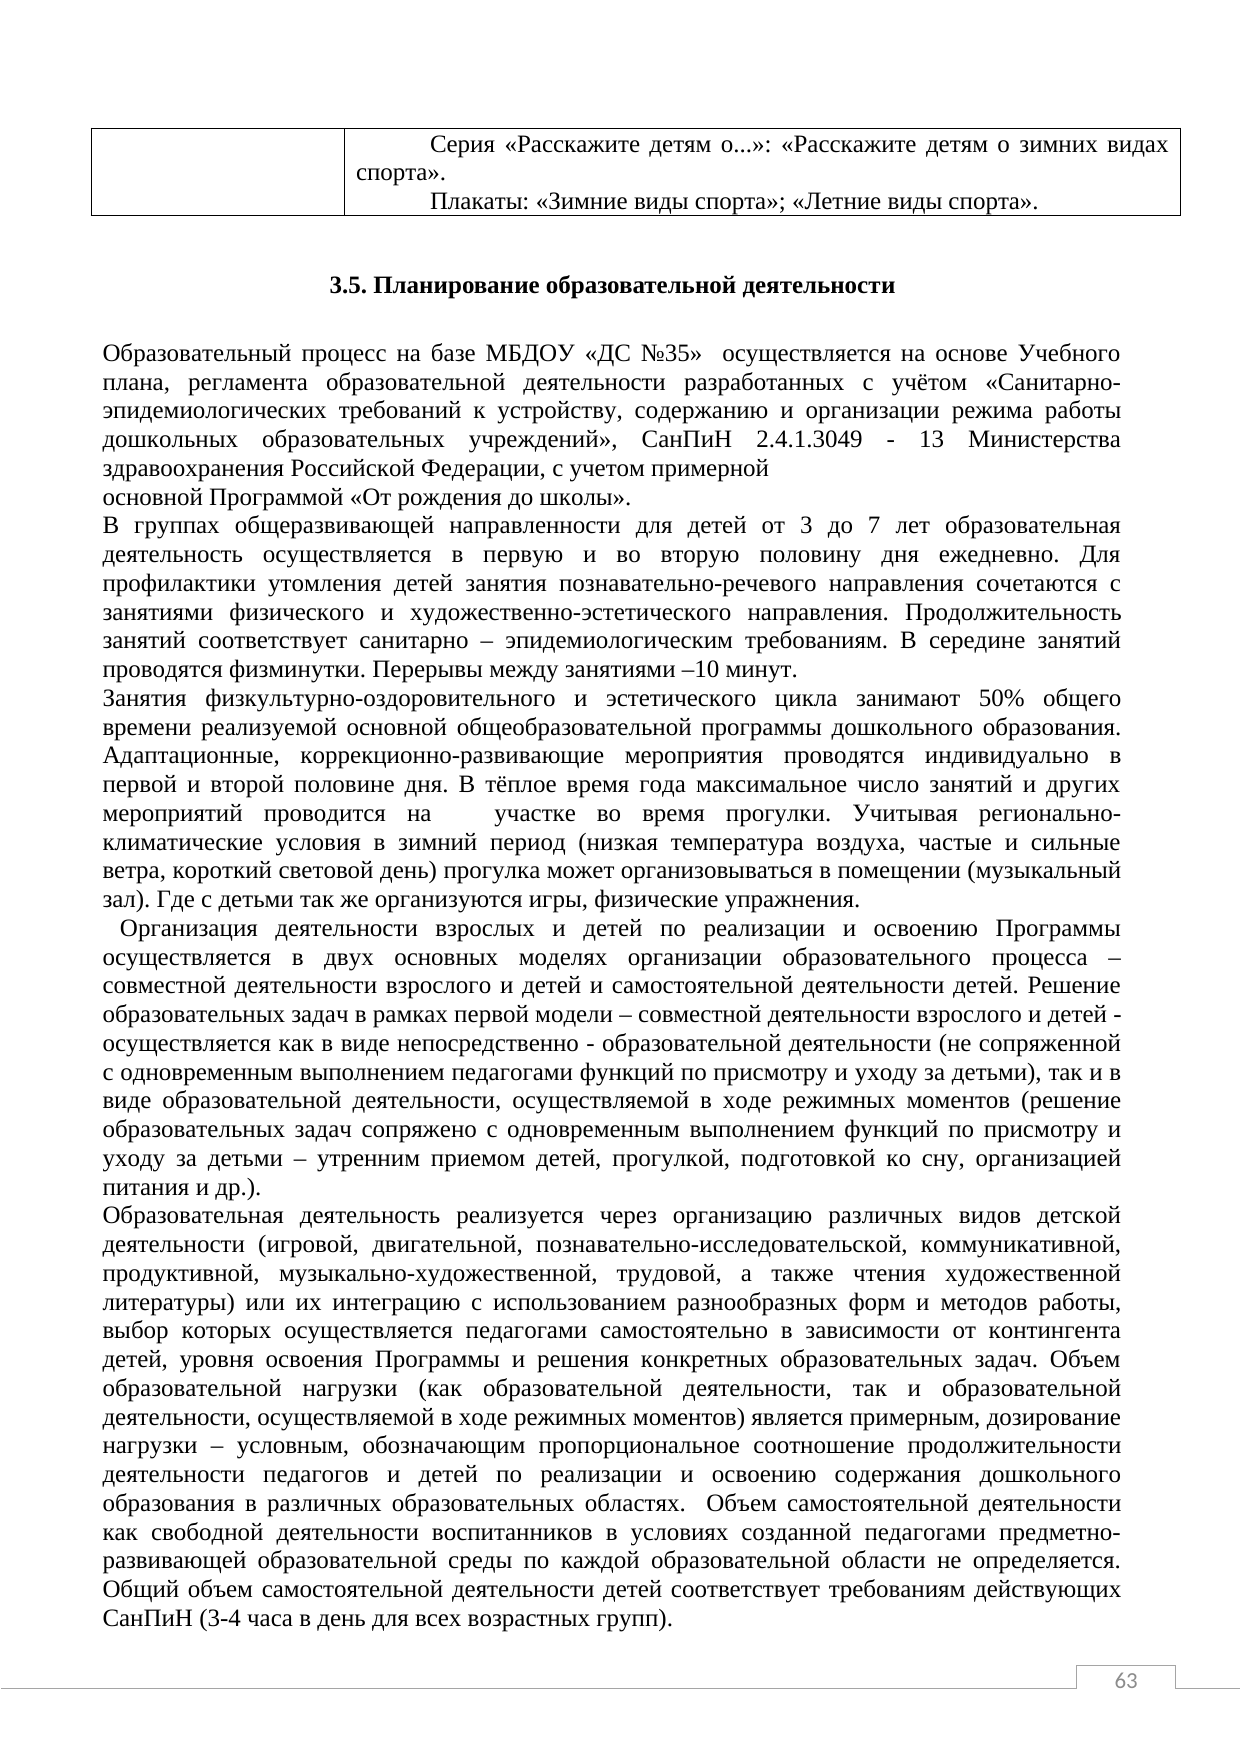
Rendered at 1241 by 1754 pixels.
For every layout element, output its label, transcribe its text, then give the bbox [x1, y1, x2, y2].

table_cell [92, 129, 344, 215]
text Занятия физкультурно-оздоровительного и эстетического цикла занимают 50% общего времени реализуемой основной общеобразовательной программы дошкольного образования. Адаптационные, коррекционно-развивающие мероприятия проводятся индивидуально в первой и второй половине дня. В тёплое время года максимальное число занятий и других мероприятий проводится на участке во время прогулки. Учитывая регионально-климатические условия в зимний период (низкая температура воздуха, частые и сильные ветра, короткий световой день) прогулка может организовываться в помещении (музыкальный зал). Где с детьми так же организуются игры, физические упражнения. [102, 683, 1122, 913]
text Организация деятельности взрослых и детей по реализации и освоению Программы осуществляется в двух основных моделях организации образовательного процесса – совместной деятельности взрослого и детей и самостоятельной деятельности детей. Решение образовательных задач в рамках первой модели – совместной деятельности взрослого и детей - осуществляется как в виде непосредственно - образовательной деятельности (не сопряженной с одновременным выполнением педагогами функций по присмотру и уходу за детьми), так и в виде образовательной деятельности, осуществляемой в ходе режимных моментов (решение образовательных задач сопряжено с одновременным выполнением функций по присмотру и уходу за детьми – утренним приемом детей, прогулкой, подготовкой ко сну, организацией питания и др.). [102, 913, 1122, 1200]
text В группах общеразвивающей направленности для детей от 3 до 7 лет образовательная деятельность осуществляется в первую и во вторую половину дня ежедневно. Для профилактики утомления детей занятия познавательно-речевого направления сочетаются с занятиями физического и художественно-эстетического направления. Продолжительность занятий соответствует санитарно – эпидемиологическим требованиям. В середине занятий проводятся физминутки. Перерывы между занятиями –10 минут. [102, 510, 1122, 683]
text основной Программой «От рождения до школы». [102, 482, 1122, 510]
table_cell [345, 129, 1180, 215]
subtitle 3.5. Планирование образовательной деятельности [102, 270, 1122, 298]
text Образовательная деятельность реализуется через организацию различных видов детской деятельности (игровой, двигательной, познавательно-исследовательской, коммуникативной, продуктивной, музыкально-художественной, трудовой, а также чтения художественной литературы) или их интеграцию с использованием разнообразных форм и методов работы, выбор которых осуществляется педагогами самостоятельно в зависимости от контингента детей, уровня освоения Программы и решения конкретных образовательных задач. Объем образовательной нагрузки (как образовательной деятельности, так и образовательной деятельности, осуществляемой в ходе режимных моментов) является примерным, дозирование нагрузки – условным, обозначающим пропорциональное соотношение продолжительности деятельности педагогов и детей по реализации и освоению содержания дошкольного образования в различных образовательных областях. Объем самостоятельной деятельности как свободной деятельности воспитанников в условиях созданной педагогами предметно-развивающей образовательной среды по каждой образовательной области не определяется. Общий объем самостоятельной деятельности детей соответствует требованиям действующих СанПиН (3-4 часа в день для всех возрастных групп). [102, 1200, 1122, 1632]
text Образовательный процесс на базе МБДОУ «ДС №35» осуществляется на основе Учебного плана, регламента образовательной деятельности разработанных с учётом «Санитарно-эпидемиологических требований к устройству, содержанию и организации режима работы дошкольных образовательных учреждений», СанПиН 2.4.1.3049 - 13 Министерства здравоохранения Российской Федерации, с учетом примерной [102, 338, 1122, 482]
